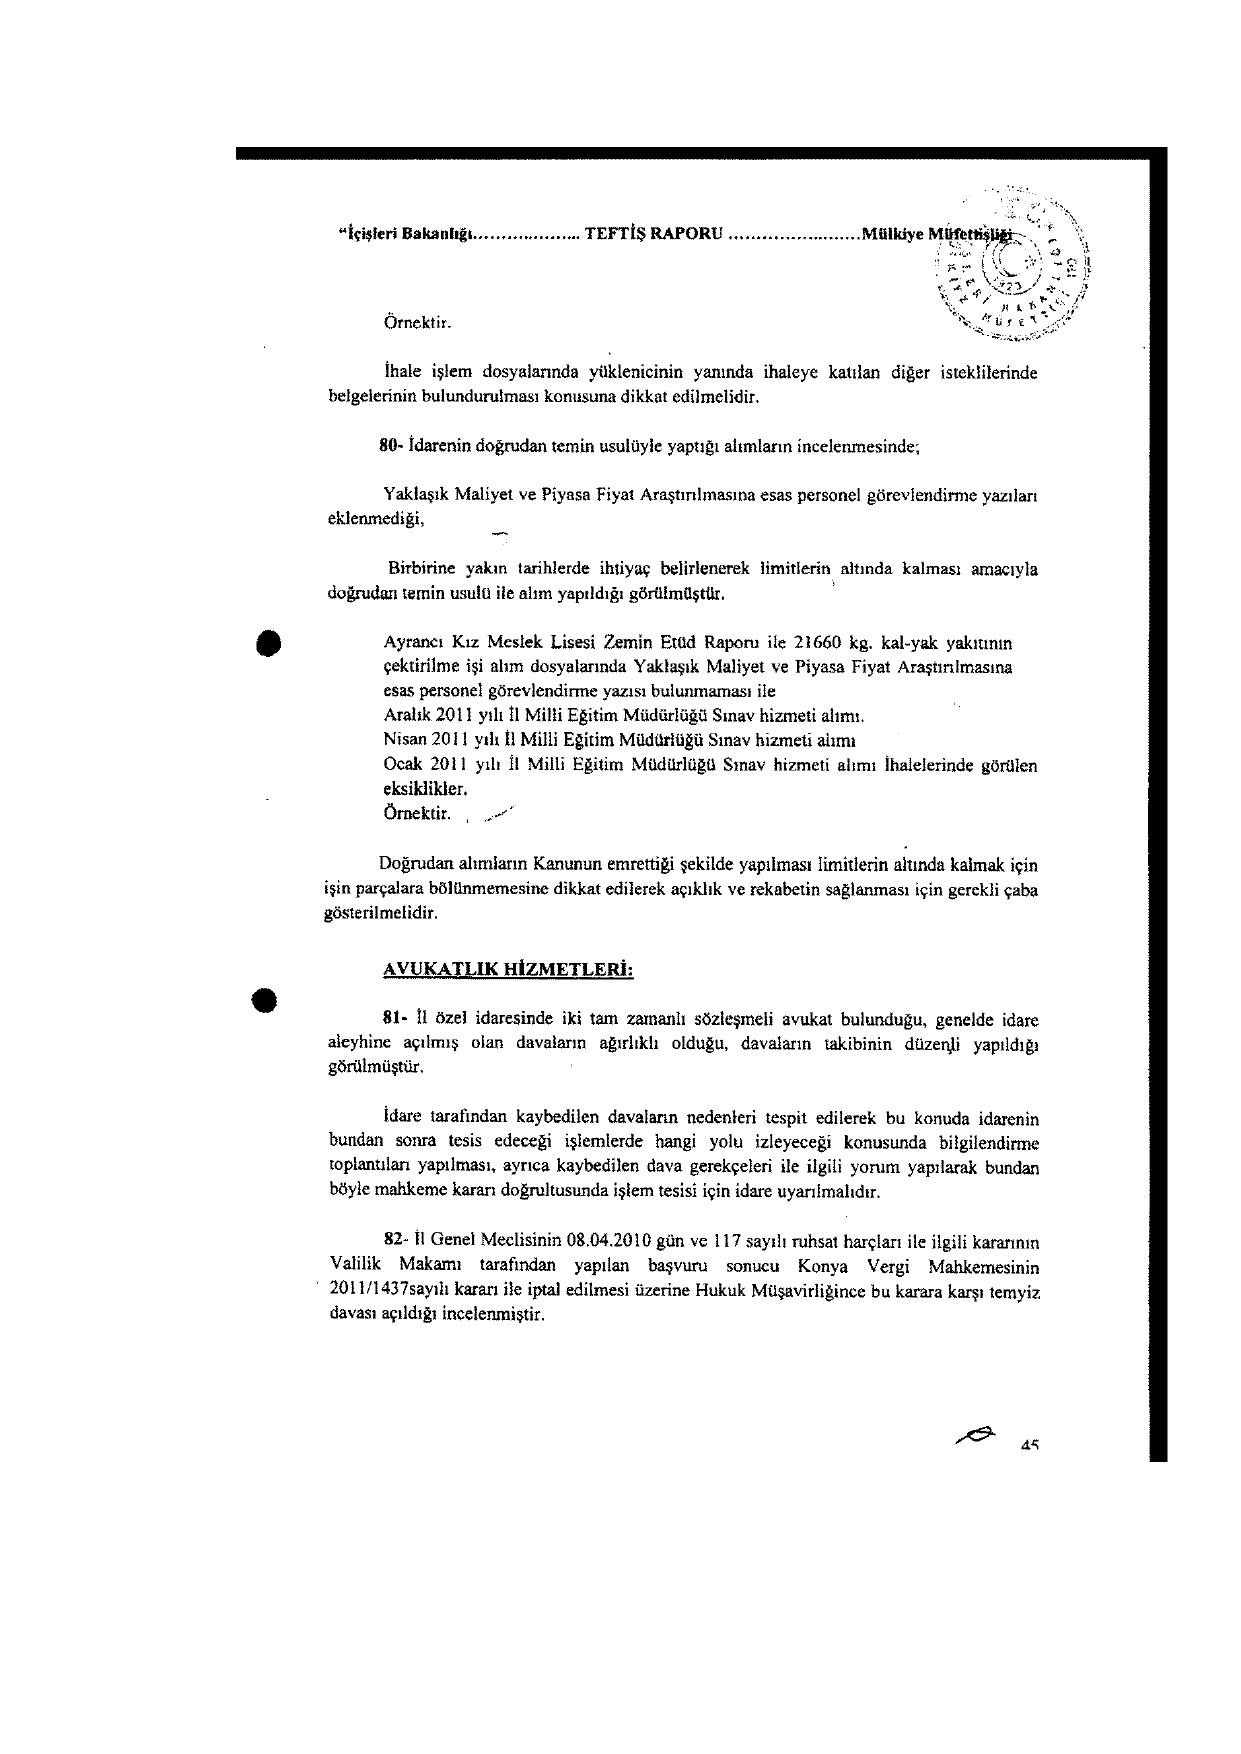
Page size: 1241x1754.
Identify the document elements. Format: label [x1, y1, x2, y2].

picture [236, 147, 1168, 1462]
